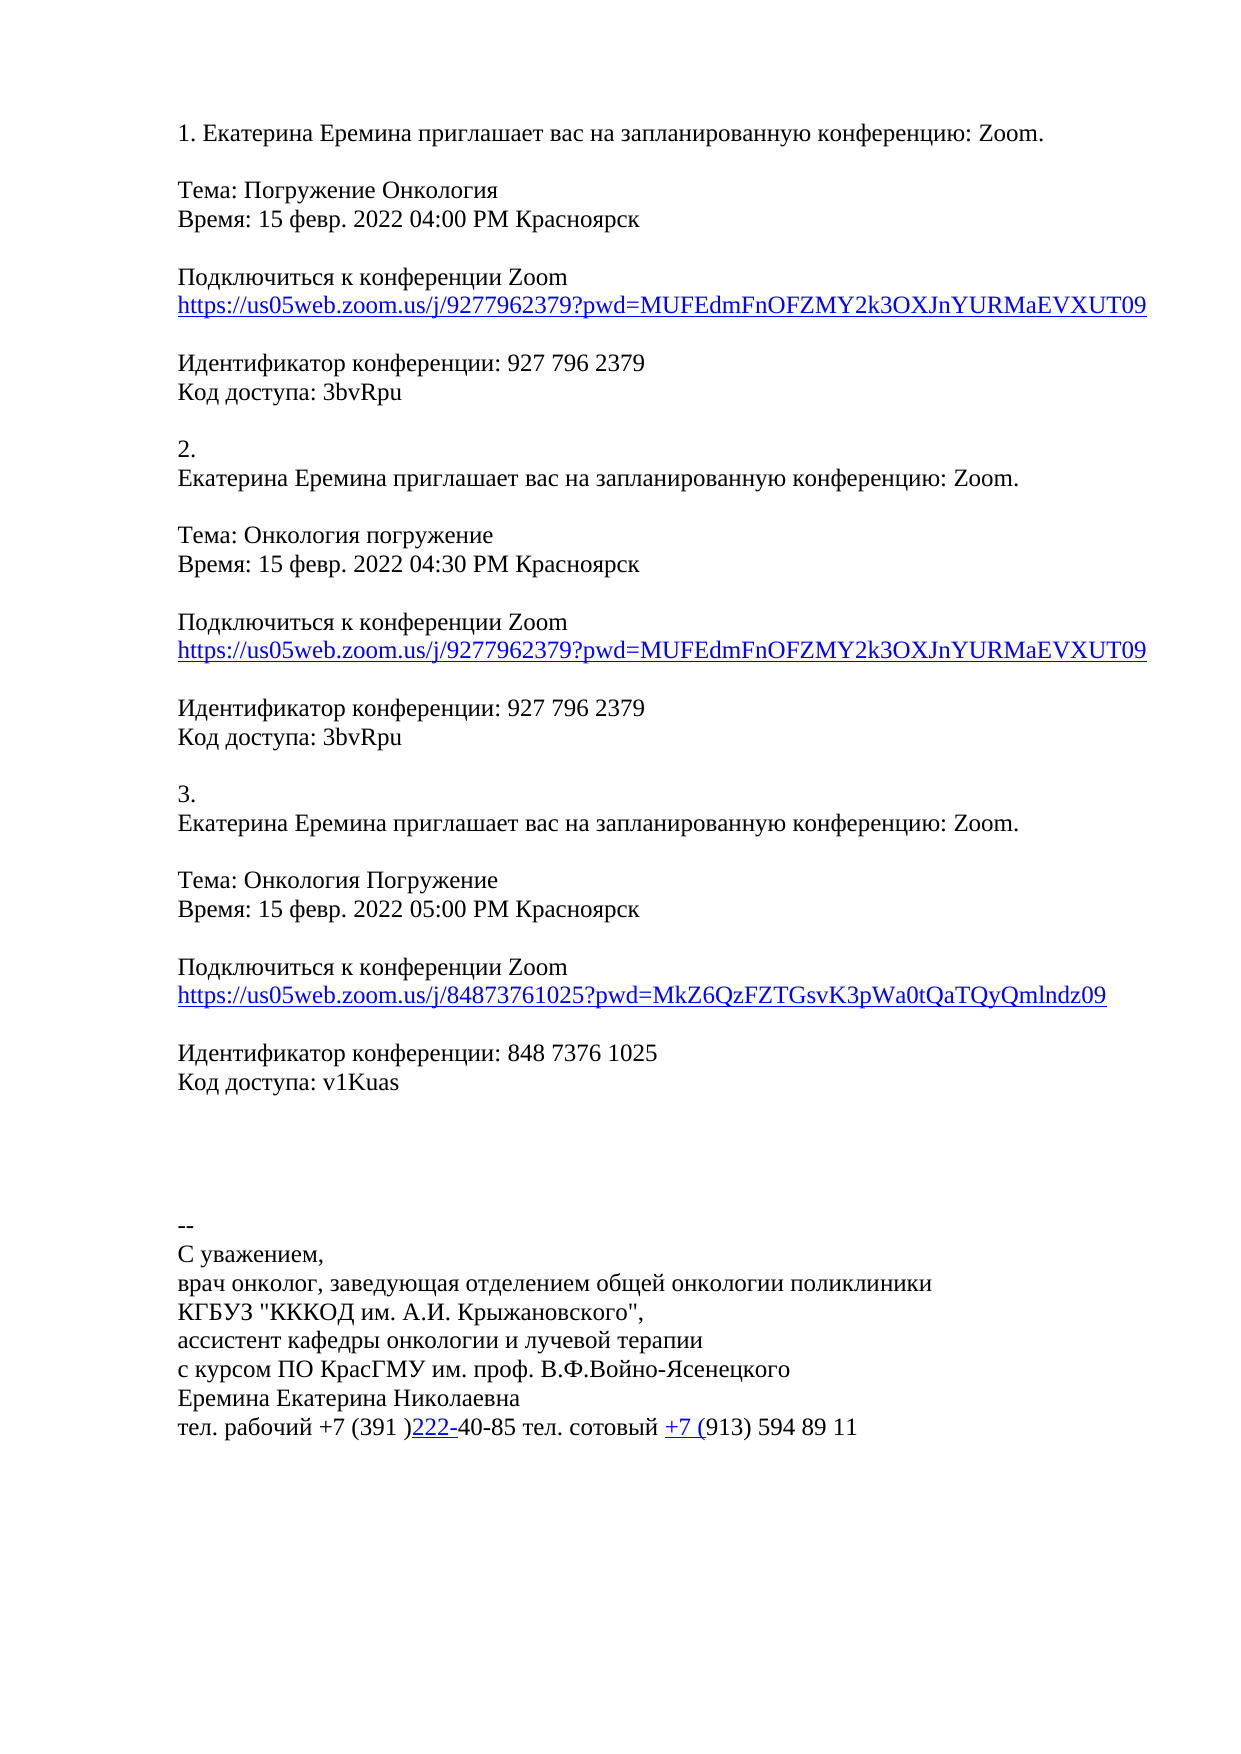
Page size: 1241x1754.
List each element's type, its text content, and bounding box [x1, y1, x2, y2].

text Тема: Онкология погружение [177, 521, 1152, 549]
text с курсом ПО КрасГМУ им. проф. В.Ф.Войно-Ясенецкого [177, 1354, 1152, 1383]
text -- [177, 1211, 1152, 1239]
text Подключиться к конференции Zoom [177, 262, 1152, 291]
text Время: 15 февр. 2022 04:30 PM Красноярск [177, 549, 1152, 578]
text Код доступа: 3bvRpu [177, 722, 1152, 751]
text 2. [177, 434, 1152, 463]
text КГБУЗ "КККОД им. А.И. Крыжановского", [177, 1297, 1152, 1326]
text Код доступа: v1Kuas [177, 1067, 1152, 1096]
text 3. [177, 779, 1152, 808]
text 1. Екатерина Еремина приглашает вас на запланированную конференцию: Zoom. [177, 118, 1152, 147]
text Тема: Онкология Погружение [177, 866, 1152, 894]
text Еремина Екатерина Николаевна тел. рабочий +7 (391 )222-40-85 тел. сотовый +7 (913) 594 89 11 [177, 1383, 1152, 1469]
text Код доступа: 3bvRpu [177, 377, 1152, 406]
text Идентификатор конференции: 927 796 2379 [177, 693, 1152, 722]
text Подключиться к конференции Zoom [177, 607, 1152, 636]
text Екатерина Еремина приглашает вас на запланированную конференцию: Zoom. [177, 463, 1152, 492]
text https://us05web.zoom.us/j/9277962379?pwd=MUFEdmFnOFZMY2k3OXJnYURMaEVXUT09 [177, 291, 1152, 319]
text Идентификатор конференции: 927 796 2379 [177, 348, 1152, 377]
text Время: 15 февр. 2022 05:00 PM Красноярск [177, 894, 1152, 923]
text Екатерина Еремина приглашает вас на запланированную конференцию: Zoom. [177, 808, 1152, 837]
text https://us05web.zoom.us/j/84873761025?pwd=MkZ6QzFZTGsvK3pWa0tQaTQyQmlndz09 [177, 981, 1152, 1009]
text Тема: Погружение Онкология [177, 176, 1152, 204]
text Подключиться к конференции Zoom [177, 952, 1152, 981]
text врач онколог, заведующая отделением общей онкологии поликлиники [177, 1268, 1152, 1297]
text Идентификатор конференции: 848 7376 1025 [177, 1038, 1152, 1067]
text Время: 15 февр. 2022 04:00 PM Красноярск [177, 204, 1152, 233]
text С уважением, [177, 1239, 1152, 1268]
text https://us05web.zoom.us/j/9277962379?pwd=MUFEdmFnOFZMY2k3OXJnYURMaEVXUT09 [177, 636, 1152, 664]
text ассистент кафедры онкологии и лучевой терапии [177, 1326, 1152, 1354]
